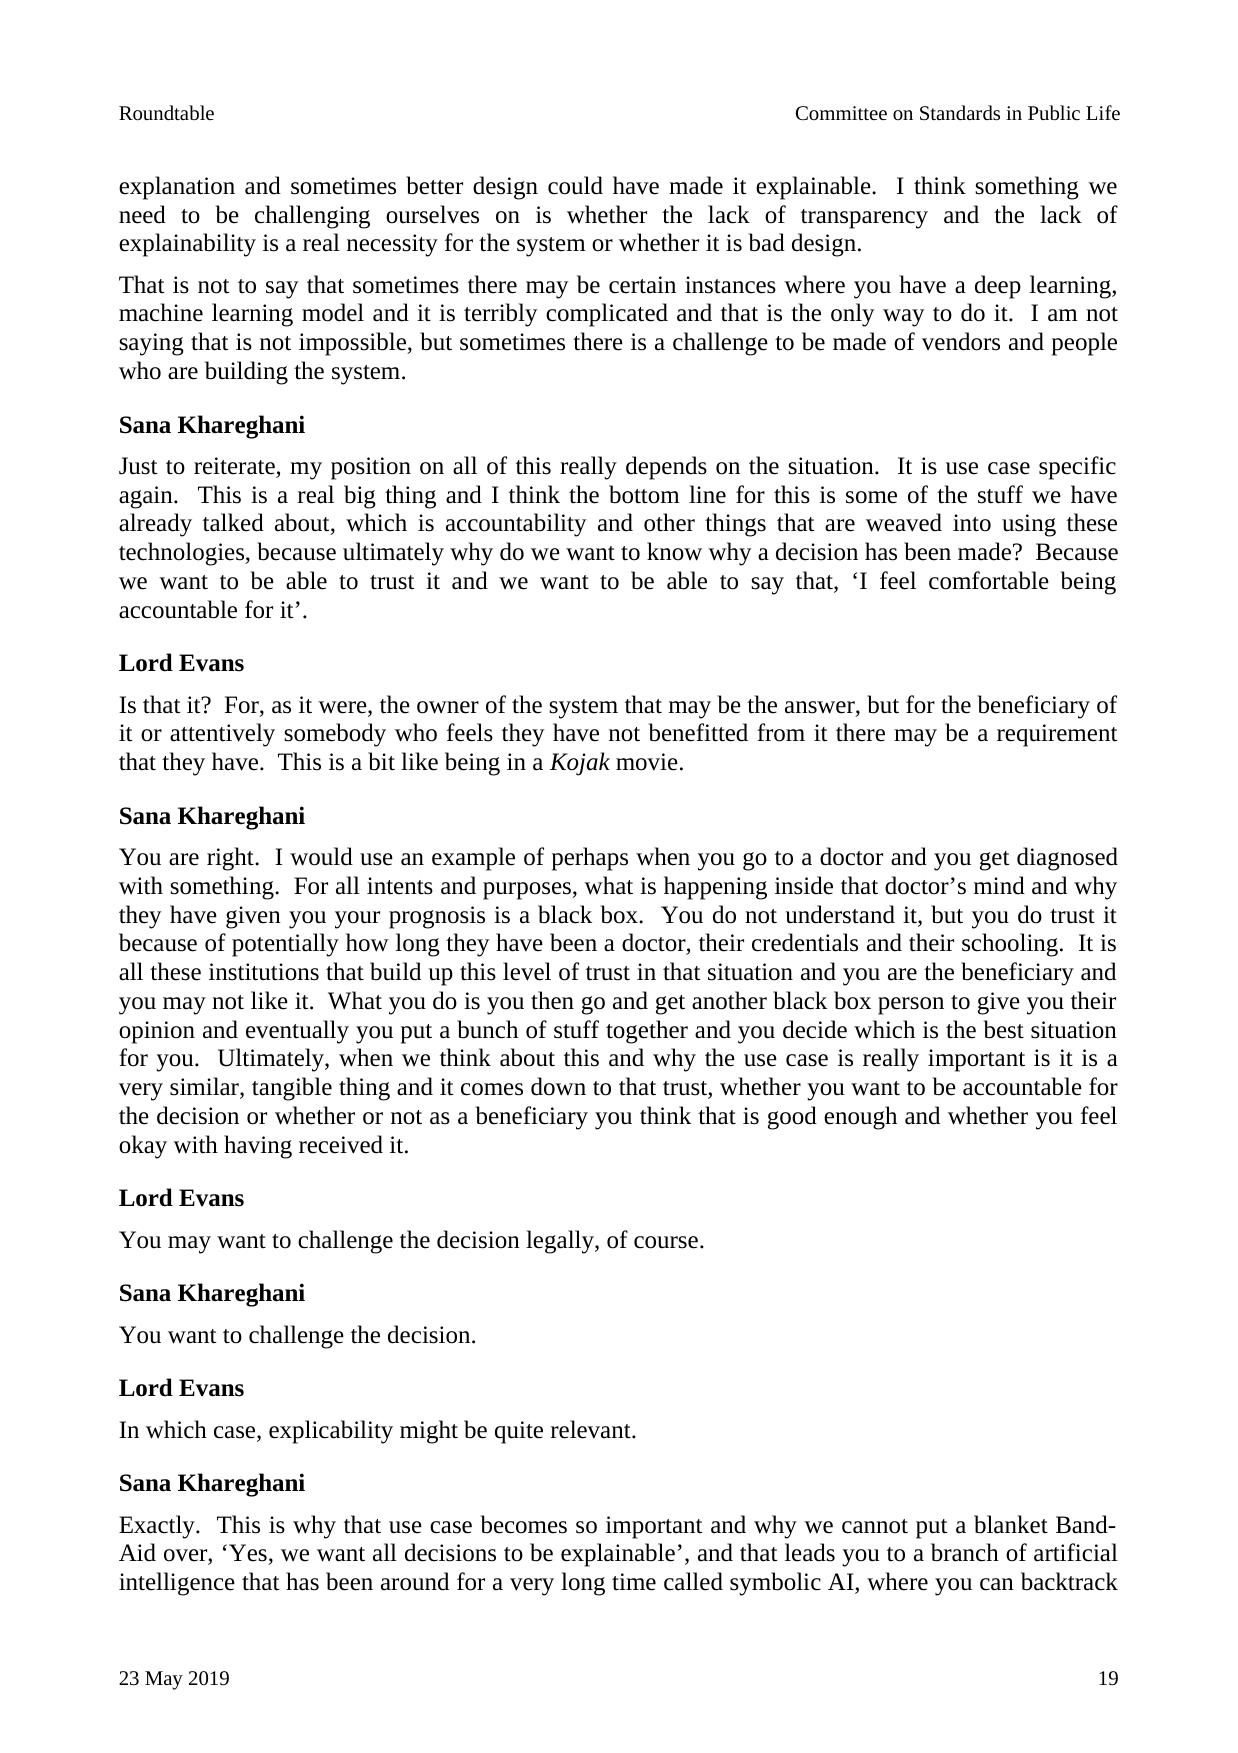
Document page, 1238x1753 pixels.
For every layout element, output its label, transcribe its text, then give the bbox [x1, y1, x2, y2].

text Sana Khareghani [118, 1278, 1119, 1307]
text Sana Khareghani [118, 410, 1119, 438]
text Lord Evans [118, 1373, 1119, 1402]
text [118, 171, 1119, 257]
text Is that it? For, as it were, the owner of the system that may be the answer, but for the beneficiary of it or attentively somebody who feels they have not benefitted from it there may be a requirement that they have. This is a bit like being in a Kojak movie. [118, 690, 1119, 776]
text In which case, explicability might be quite relevant. [118, 1415, 1119, 1443]
text Just to reiterate, my position on all of this really depends on the situation. It is use case specific again. This is a real big thing and I think the bottom line for this is some of the stuff we have already talked about, which is accountability and other things that are weaved into using these technologies, because ultimately why do we want to know why a decision has been made? Because we want to be able to trust it and we want to be able to say that, ‘I feel comfortable being accountable for it’. [118, 451, 1119, 623]
text You may want to challenge the decision legally, of course. [118, 1225, 1119, 1253]
text Sana Khareghani [118, 1468, 1119, 1497]
text You want to challenge the decision. [118, 1320, 1119, 1348]
text Lord Evans [118, 648, 1119, 677]
text Lord Evans [118, 1183, 1119, 1212]
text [118, 1510, 1119, 1596]
text That is not to say that sometimes there may be certain instances where you have a deep learning, machine learning model and it is terribly complicated and that is the only way to do it. I am not saying that is not impossible, but sometimes there is a challenge to be made of vendors and people who are building the system. [118, 270, 1119, 385]
text You are right. I would use an example of perhaps when you go to a doctor and you get diagnosed with something. For all intents and purposes, what is happening inside that doctor’s mind and why they have given you your prognosis is a black box. You do not understand it, but you do trust it because of potentially how long they have been a doctor, their credentials and their schooling. It is all these institutions that build up this level of trust in that situation and you are the beneficiary and you may not like it. What you do is you then go and get another black box person to give you their opinion and eventually you put a bunch of stuff together and you decide which is the best situation for you. Ultimately, when we think about this and why the use case is really important is it is a very similar, tangible thing and it comes down to that trust, whether you want to be accountable for the decision or whether or not as a beneficiary you think that is good enough and whether you feel okay with having received it. [118, 842, 1119, 1158]
text Sana Khareghani [118, 801, 1119, 830]
